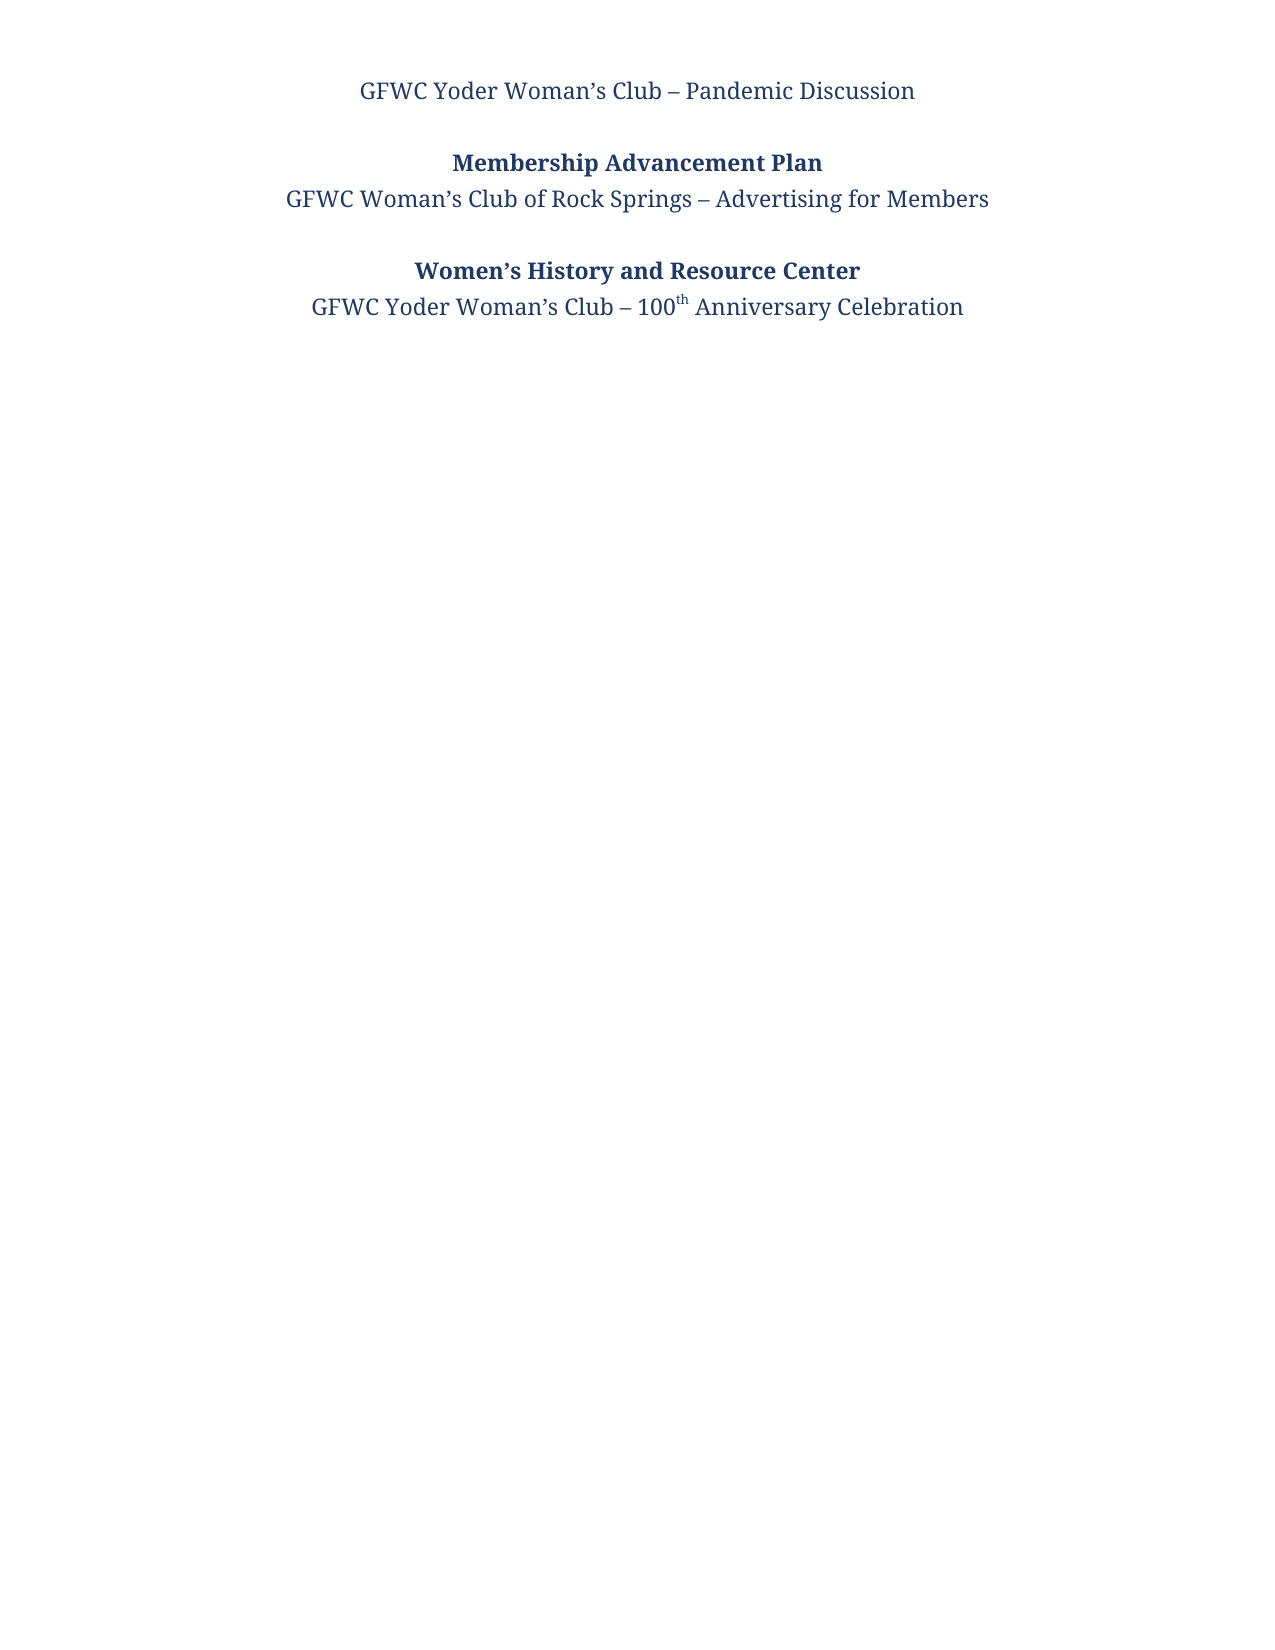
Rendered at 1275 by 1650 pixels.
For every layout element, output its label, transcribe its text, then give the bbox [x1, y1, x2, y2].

text GFWC Woman’s Club of Rock Springs – Advertising for Members [75, 183, 1200, 214]
text Women’s History and Resource Center [75, 255, 1200, 286]
text GFWC Yoder Woman’s Club – Pandemic Discussion [75, 75, 1200, 106]
text Membership Advancement Plan [75, 147, 1200, 178]
text GFWC Yoder Woman’s Club – 100th Anniversary Celebration [75, 291, 1200, 322]
